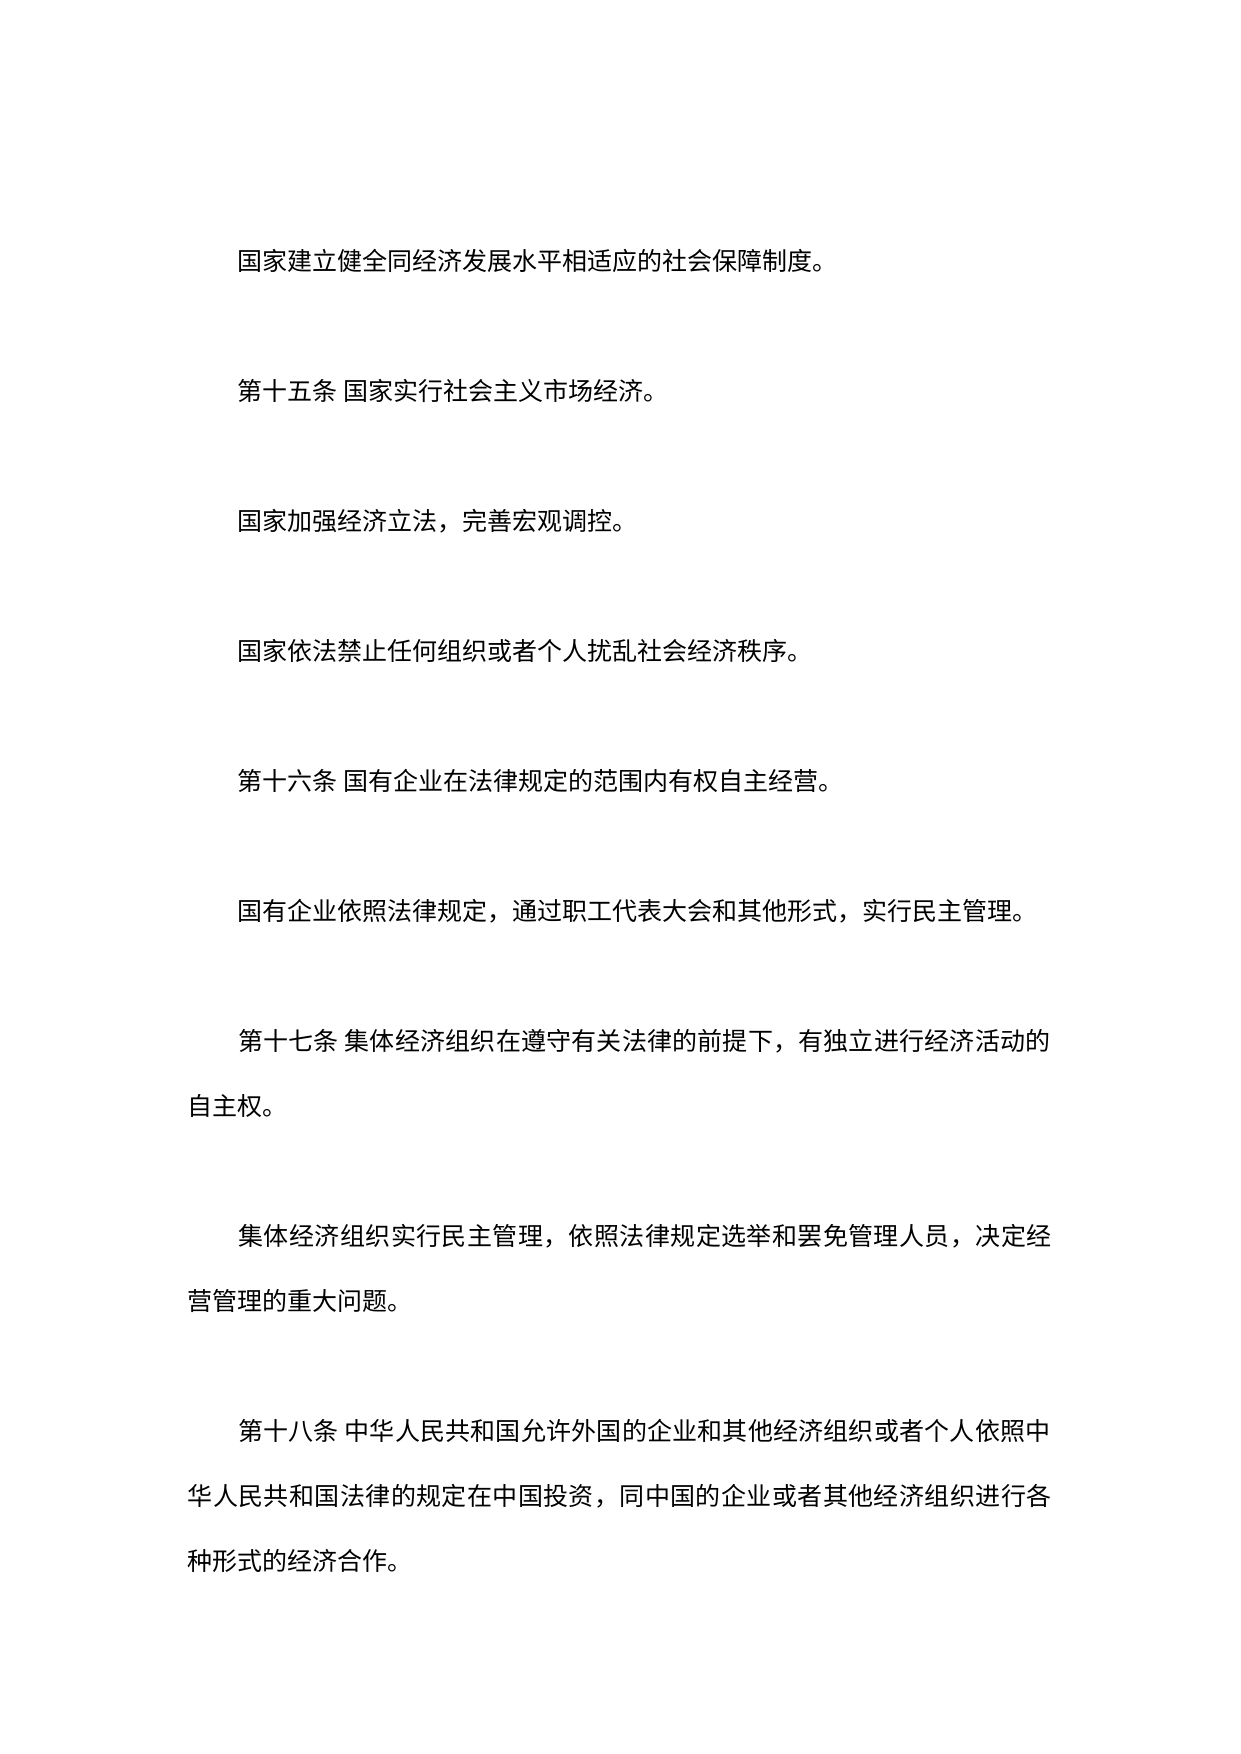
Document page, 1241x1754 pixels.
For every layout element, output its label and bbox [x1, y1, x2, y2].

text [187, 162, 1053, 1592]
